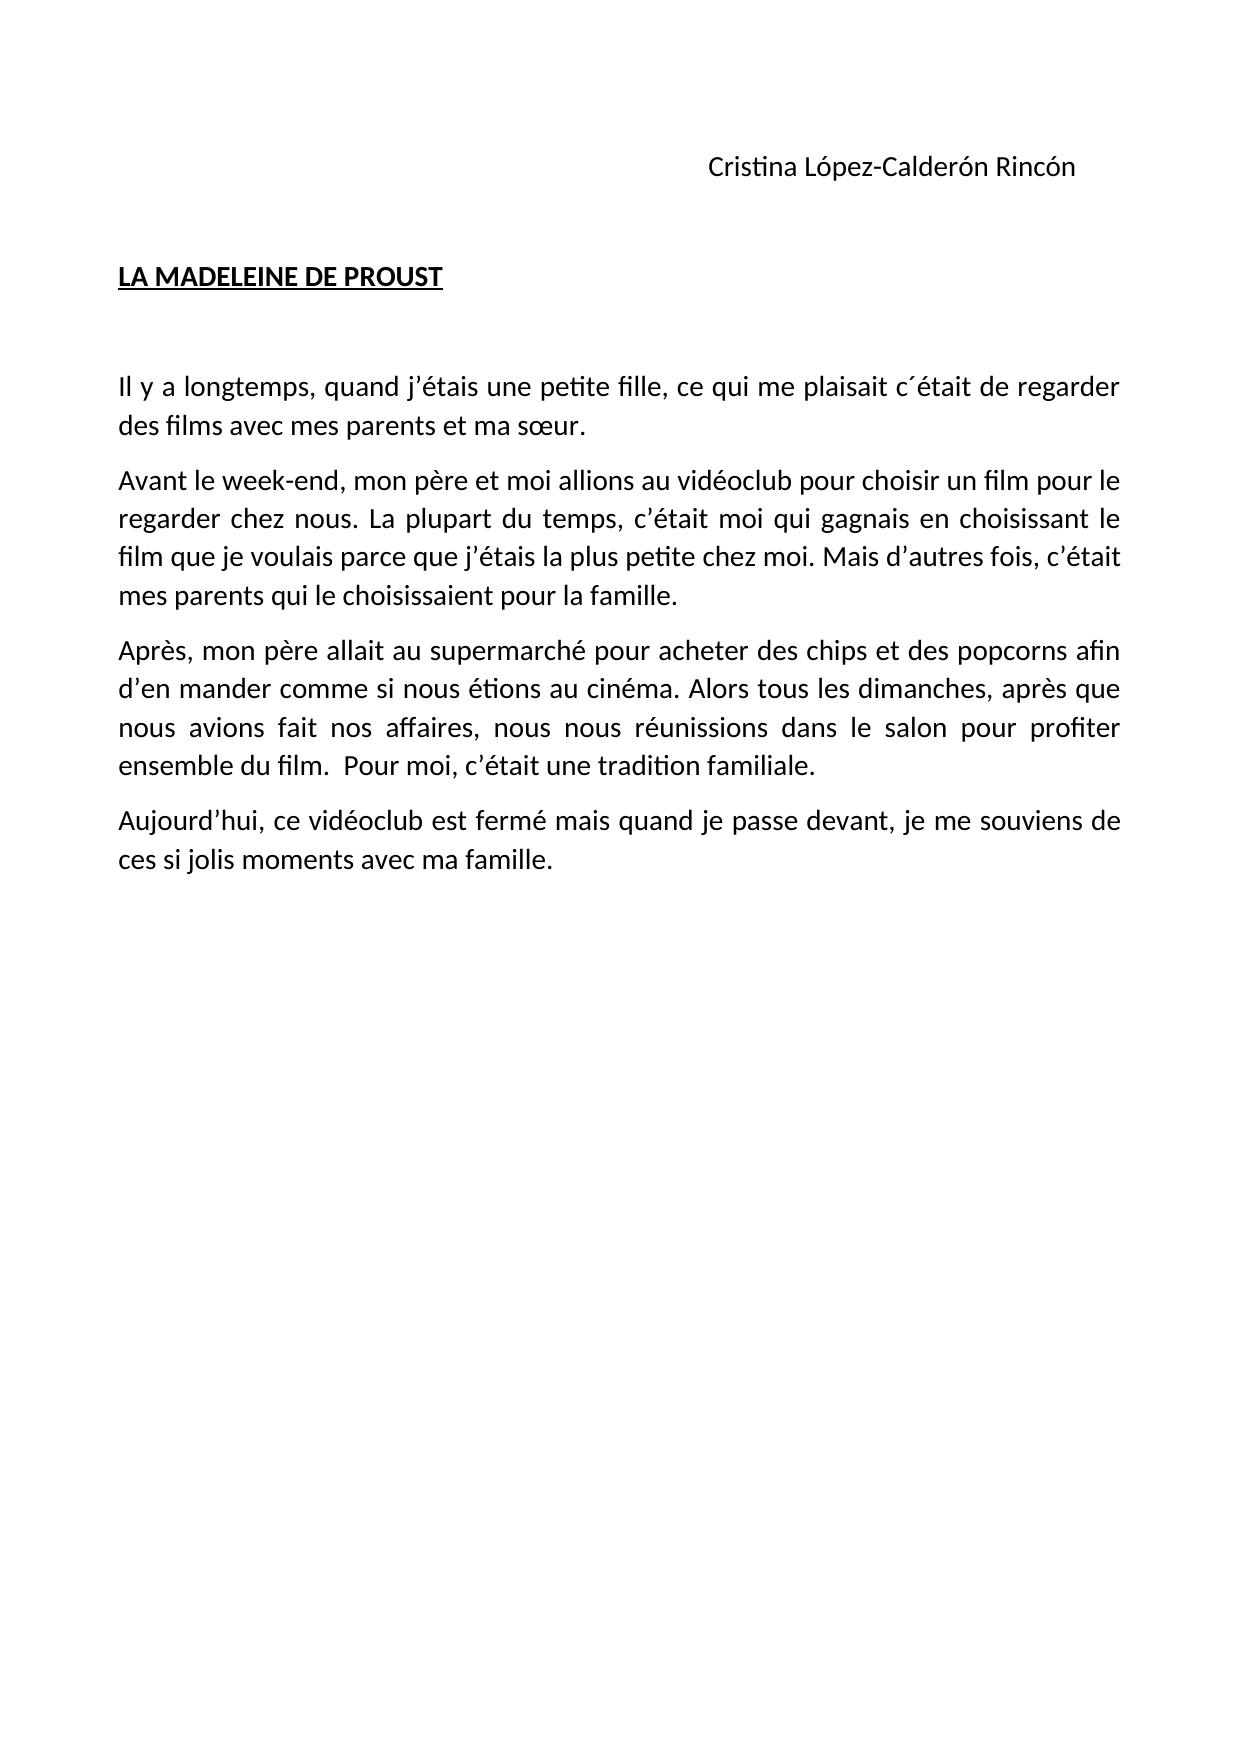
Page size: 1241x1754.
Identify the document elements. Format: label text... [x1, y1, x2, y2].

text LA MADELEINE DE PROUST [118, 258, 1122, 293]
text Aujourd’hui, ce vidéoclub est fermé mais quand je passe devant, je me souviens de ces si jolis moments avec ma famille. [118, 802, 1122, 877]
text Cristina López-Calderón Rincón [118, 148, 1122, 183]
text Avant le week-end, mon père et moi allions au vidéoclub pour choisir un film pour le regarder chez nous. La plupart du temps, c’était moi qui gagnais en choisissant le film que je voulais parce que j’étais la plus petite chez moi. Mais d’autres fois, c’était mes parents qui le choisissaient pour la famille. [118, 462, 1122, 613]
text Il y a longtemps, quand j’étais une petite fille, ce qui me plaisait c´était de regarder des films avec mes parents et ma sœur. [118, 368, 1122, 442]
text Après, mon père allait au supermarché pour acheter des chips et des popcorns afin d’en mander comme si nous étions au cinéma. Alors tous les dimanches, après que nous avions fait nos affaires, nous nous réunissions dans le salon pour profiter ensemble du film. Pour moi, c’était une tradition familiale. [118, 632, 1122, 783]
